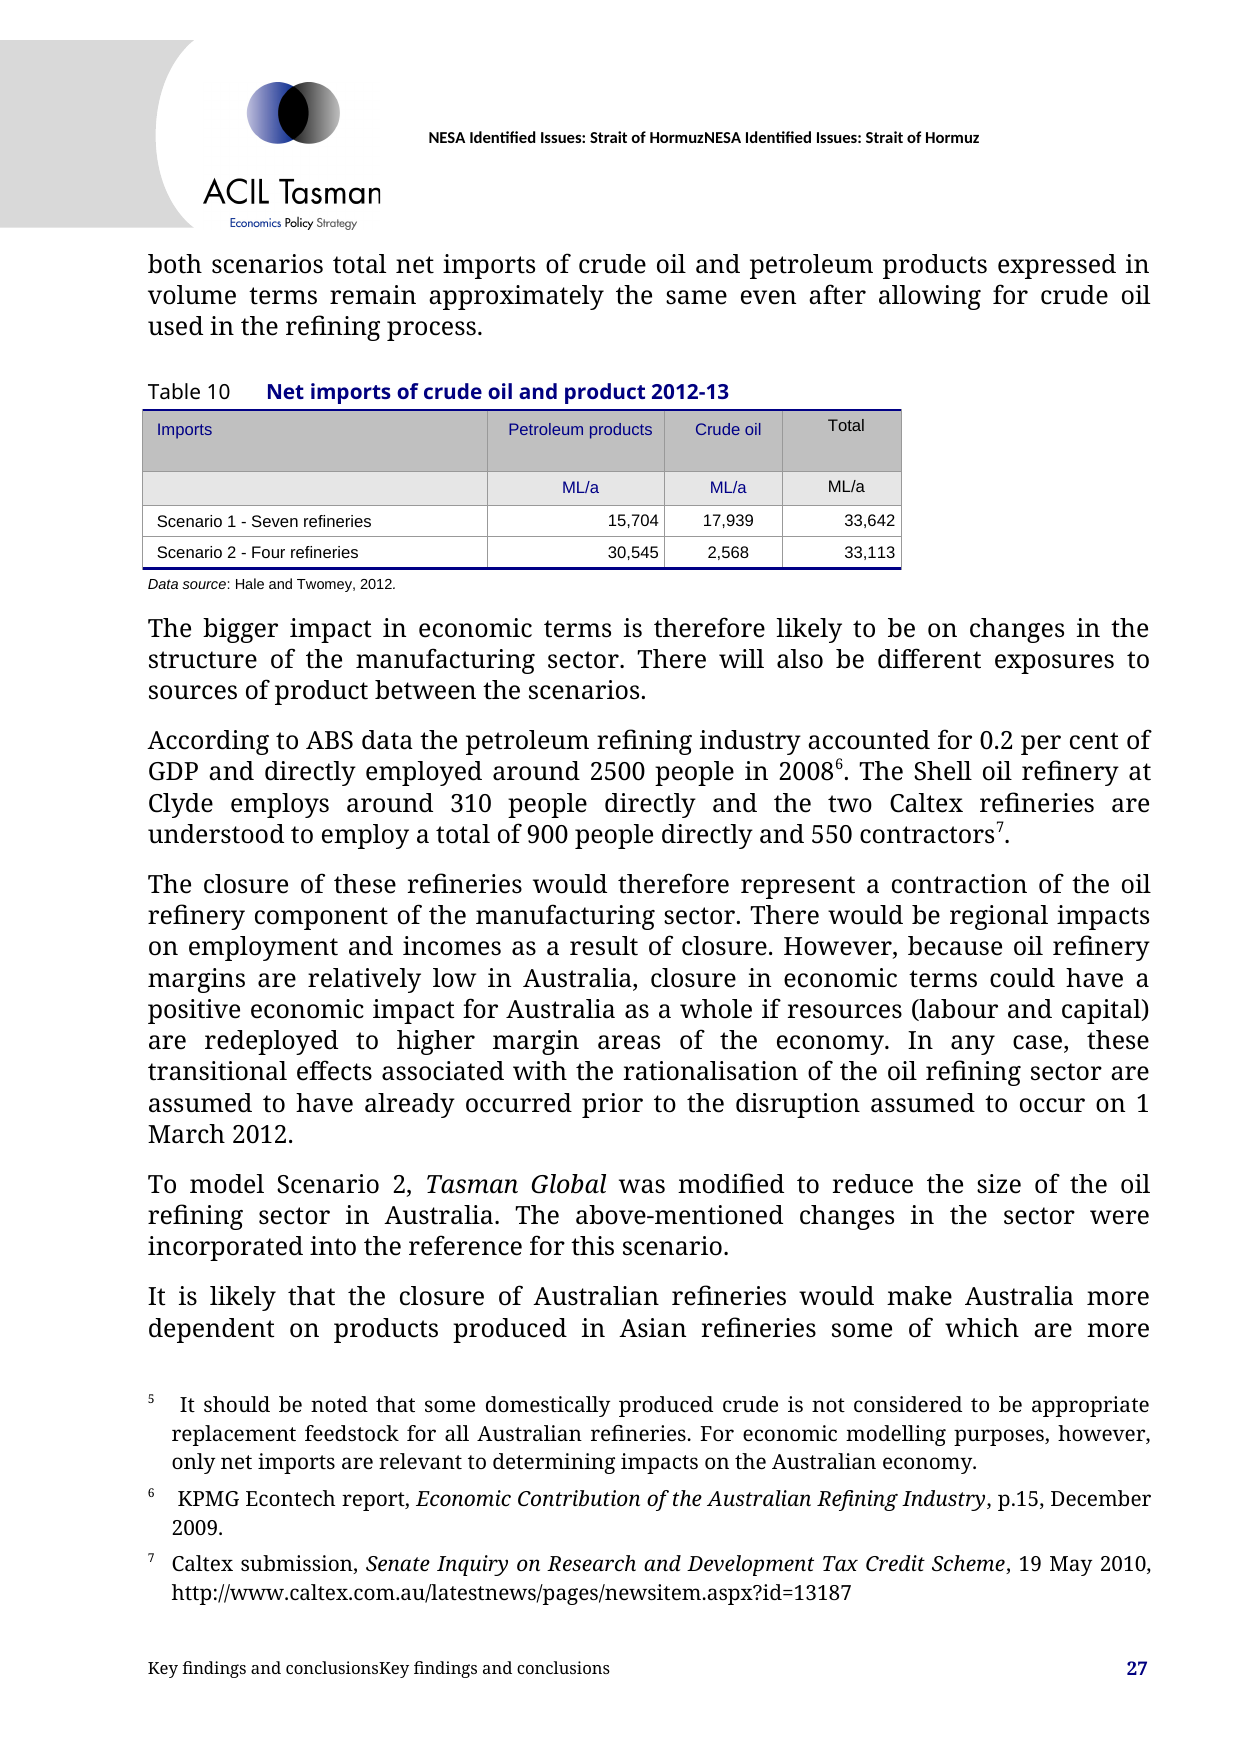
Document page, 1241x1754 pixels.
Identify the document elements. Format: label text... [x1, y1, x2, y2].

table_cell ML/a [488, 472, 664, 505]
text To model Scenario 2, Tasman Global was modified to reduce the size of the oil refining sector in Australia. The above-mentioned changes in the sector were incorporated into the reference for this scenario. [148, 1168, 1152, 1262]
text Data source: Hale and Twomey, 2012. [148, 574, 1152, 593]
picture [203, 82, 381, 230]
text According to ABS data the petroleum refining industry accounted for 0.2 per cent of GDP and directly employed around 2500 people in 2008. The Shell oil refinery at Clyde employs around 310 people directly and the two Caltex refineries are understood to employ a total of 900 people directly and 550 contractors. [148, 724, 1152, 849]
text The closure of these refineries would therefore represent a contraction of the oil refinery component of the manufacturing sector. There would be regional impacts on employment and incomes as a result of closure. However, because oil refinery margins are relatively low in Australia, closure in economic terms could have a positive economic impact for Australia as a whole if resources (labour and capital) are redeployed to higher margin areas of the economy. In any case, these transitional effects associated with the rationalisation of the oil refining sector are assumed to have already occurred prior to the disruption assumed to occur on 1 March 2012. [148, 868, 1152, 1149]
table_cell 30,545 [488, 537, 664, 567]
table_cell [143, 472, 487, 505]
table_cell 15,704 [488, 506, 664, 536]
table_header Petroleum products [488, 411, 664, 471]
text The bigger impact in economic terms is therefore likely to be on changes in the structure of the manufacturing sector. There will also be different exposures to sources of product between the scenarios. [148, 612, 1152, 706]
table_cell ML/a [665, 472, 782, 505]
table_cell 17,939 [665, 506, 782, 536]
text Table 10 Net imports of crude oil and product 2012-13 [148, 379, 1152, 404]
table_cell ML/a [783, 472, 901, 505]
table_header Total [783, 411, 901, 471]
table_cell 33,113 [783, 537, 901, 567]
table_header Imports [143, 411, 487, 471]
table_cell 33,642 [783, 506, 901, 536]
table_cell Scenario 1 - Seven refineries [143, 506, 487, 536]
table_header Crude oil [665, 411, 782, 471]
table_cell 2,568 [665, 537, 782, 567]
table_cell Scenario 2 - Four refineries [143, 537, 487, 567]
